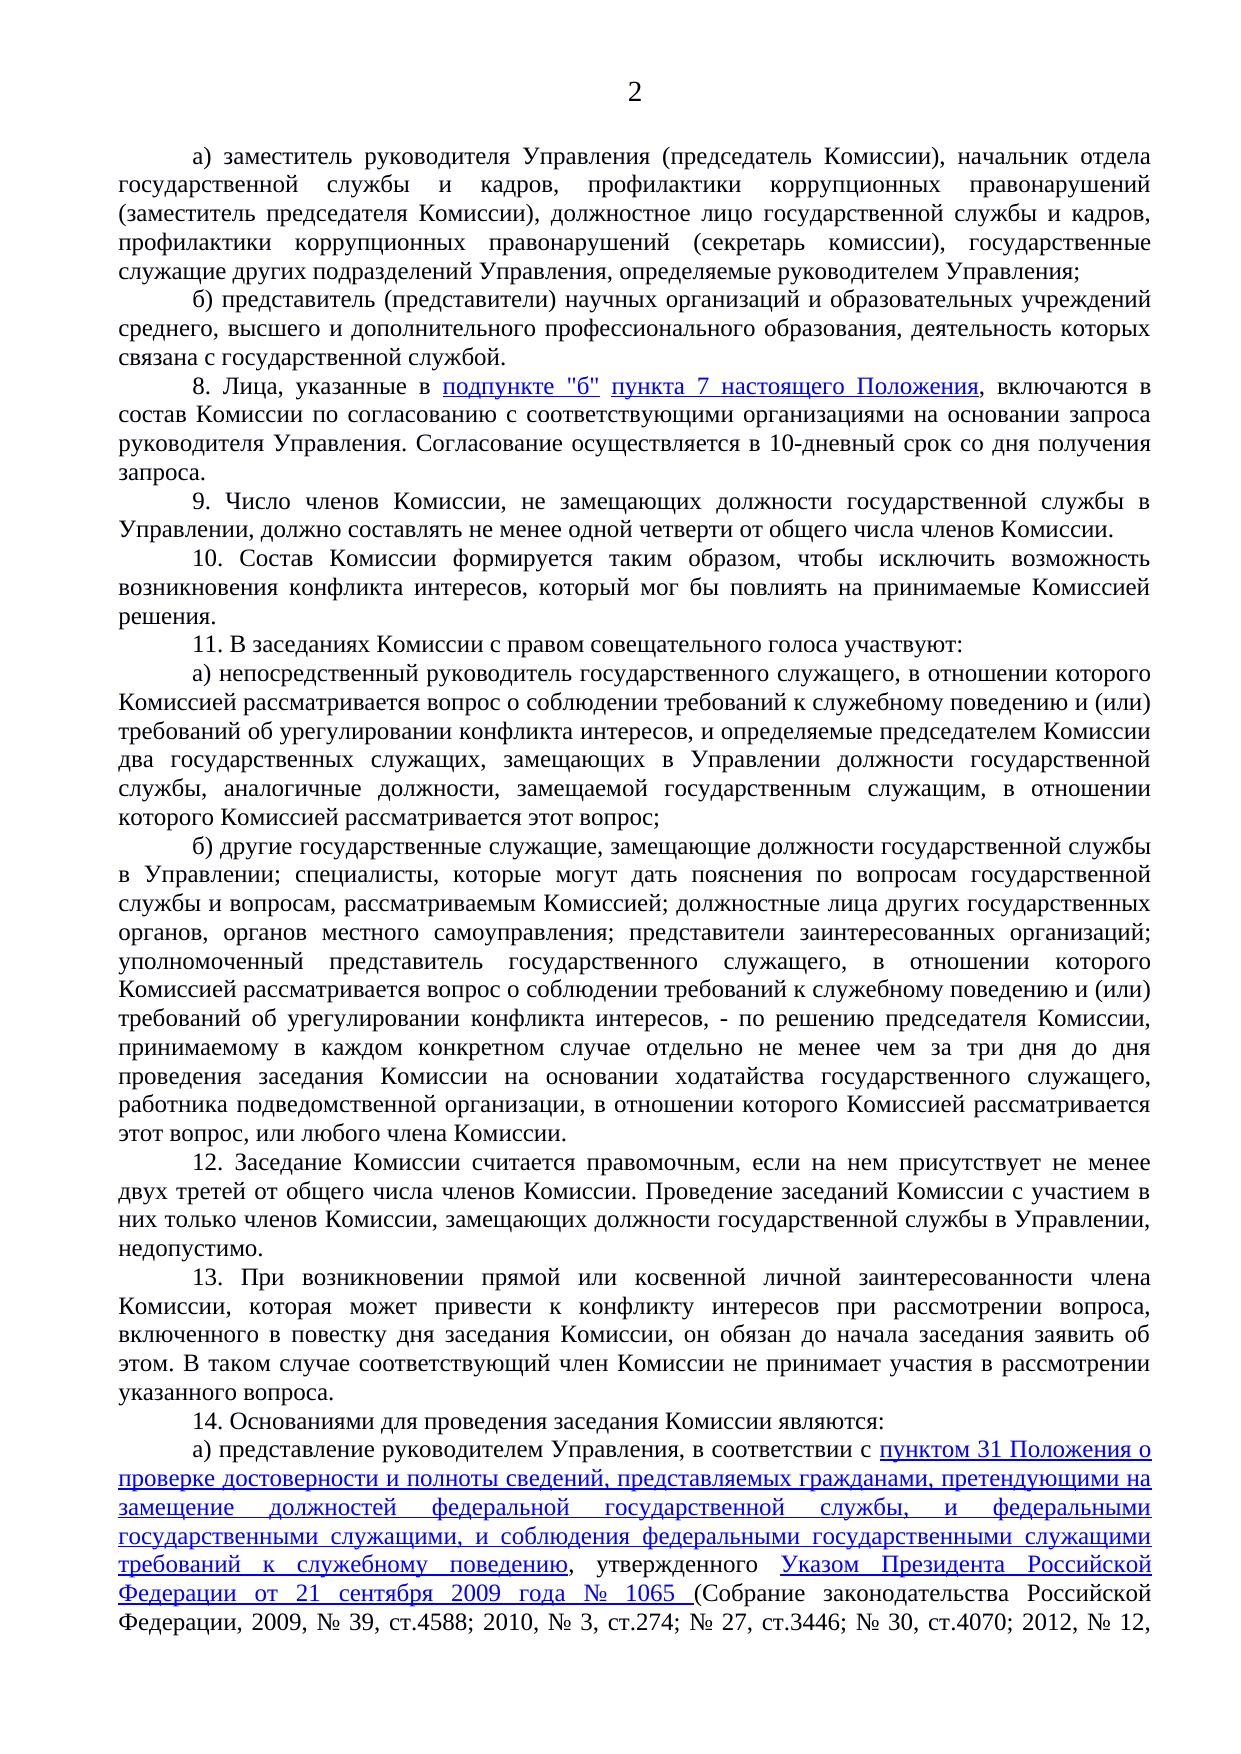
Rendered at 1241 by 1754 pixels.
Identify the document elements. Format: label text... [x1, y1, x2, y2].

text а) заместитель руководителя Управления (председатель Комиссии), начальник отдела государственной службы и кадров, профилактики коррупционных правонарушений (заместитель председателя Комиссии), должностное лицо государственной службы и кадров, профилактики коррупционных правонарушений (секретарь комиссии), государственные служащие других подразделений Управления, определяемые руководителем Управления; [118, 141, 1152, 284]
text 14. Основаниями для проведения заседания Комиссии являются: [118, 1406, 1152, 1434]
text а) непосредственный руководитель государственного служащего, в отношении которого Комиссией рассматривается вопрос о соблюдении требований к служебному поведению и (или) требований об урегулировании конфликта интересов, и определяемые председателем Комиссии два государственных служащих, замещающих в Управлении должности государственной службы, аналогичные должности, замещаемой государственным служащим, в отношении которого Комиссией рассматривается этот вопрос; [118, 658, 1152, 831]
text б) другие государственные служащие, замещающие должности государственной службы в Управлении; специалисты, которые могут дать пояснения по вопросам государственной службы и вопросам, рассматриваемым Комиссией; должностные лица других государственных органов, органов местного самоуправления; представители заинтересованных организаций; уполномоченный представитель государственного служащего, в отношении которого Комиссией рассматривается вопрос о соблюдении требований к служебному поведению и (или) требований об урегулировании конфликта интересов, - по решению председателя Комиссии, принимаемому в каждом конкретном случае отдельно не менее чем за три дня до дня проведения заседания Комиссии на основании ходатайства государственного служащего, работника подведомственной организации, в отношении которого Комиссией рассматривается этот вопрос, или любого члена Комиссии. [118, 831, 1152, 1147]
text 10. Состав Комиссии формируется таким образом, чтобы исключить возможность возникновения конфликта интересов, который мог бы повлиять на принимаемые Комиссией решения. [118, 543, 1152, 629]
text б) представитель (представители) научных организаций и образовательных учреждений среднего, высшего и дополнительного профессионального образования, деятельность которых связана с государственной службой. [118, 284, 1152, 371]
text 8. Лица, указанные в подпункте "б" пункта 7 настоящего Положения, включаются в состав Комиссии по согласованию с соответствующими организациями на основании запроса руководителя Управления. Согласование осуществляется в 10-дневный срок со дня получения запроса. [118, 371, 1152, 486]
text 11. В заседаниях Комиссии с правом совещательного голоса участвуют: [118, 629, 1152, 658]
text 13. При возникновении прямой или косвенной личной заинтересованности члена Комиссии, которая может привести к конфликту интересов при рассмотрении вопроса, включенного в повестку дня заседания Комиссии, он обязан до начала заседания заявить об этом. В таком случае соответствующий член Комиссии не принимает участия в рассмотрении указанного вопроса. [118, 1262, 1152, 1406]
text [118, 1547, 1152, 1636]
text 9. Число членов Комиссии, не замещающих должности государственной службы в Управлении, должно составлять не менее одной четверти от общего числа членов Комиссии. [118, 486, 1152, 543]
text 12. Заседание Комиссии считается правомочным, если на нем присутствует не менее двух третей от общего числа членов Комиссии. Проведение заседаний Комиссии с участием в них только членов Комиссии, замещающих должности государственной службы в Управлении, недопустимо. [118, 1147, 1152, 1262]
